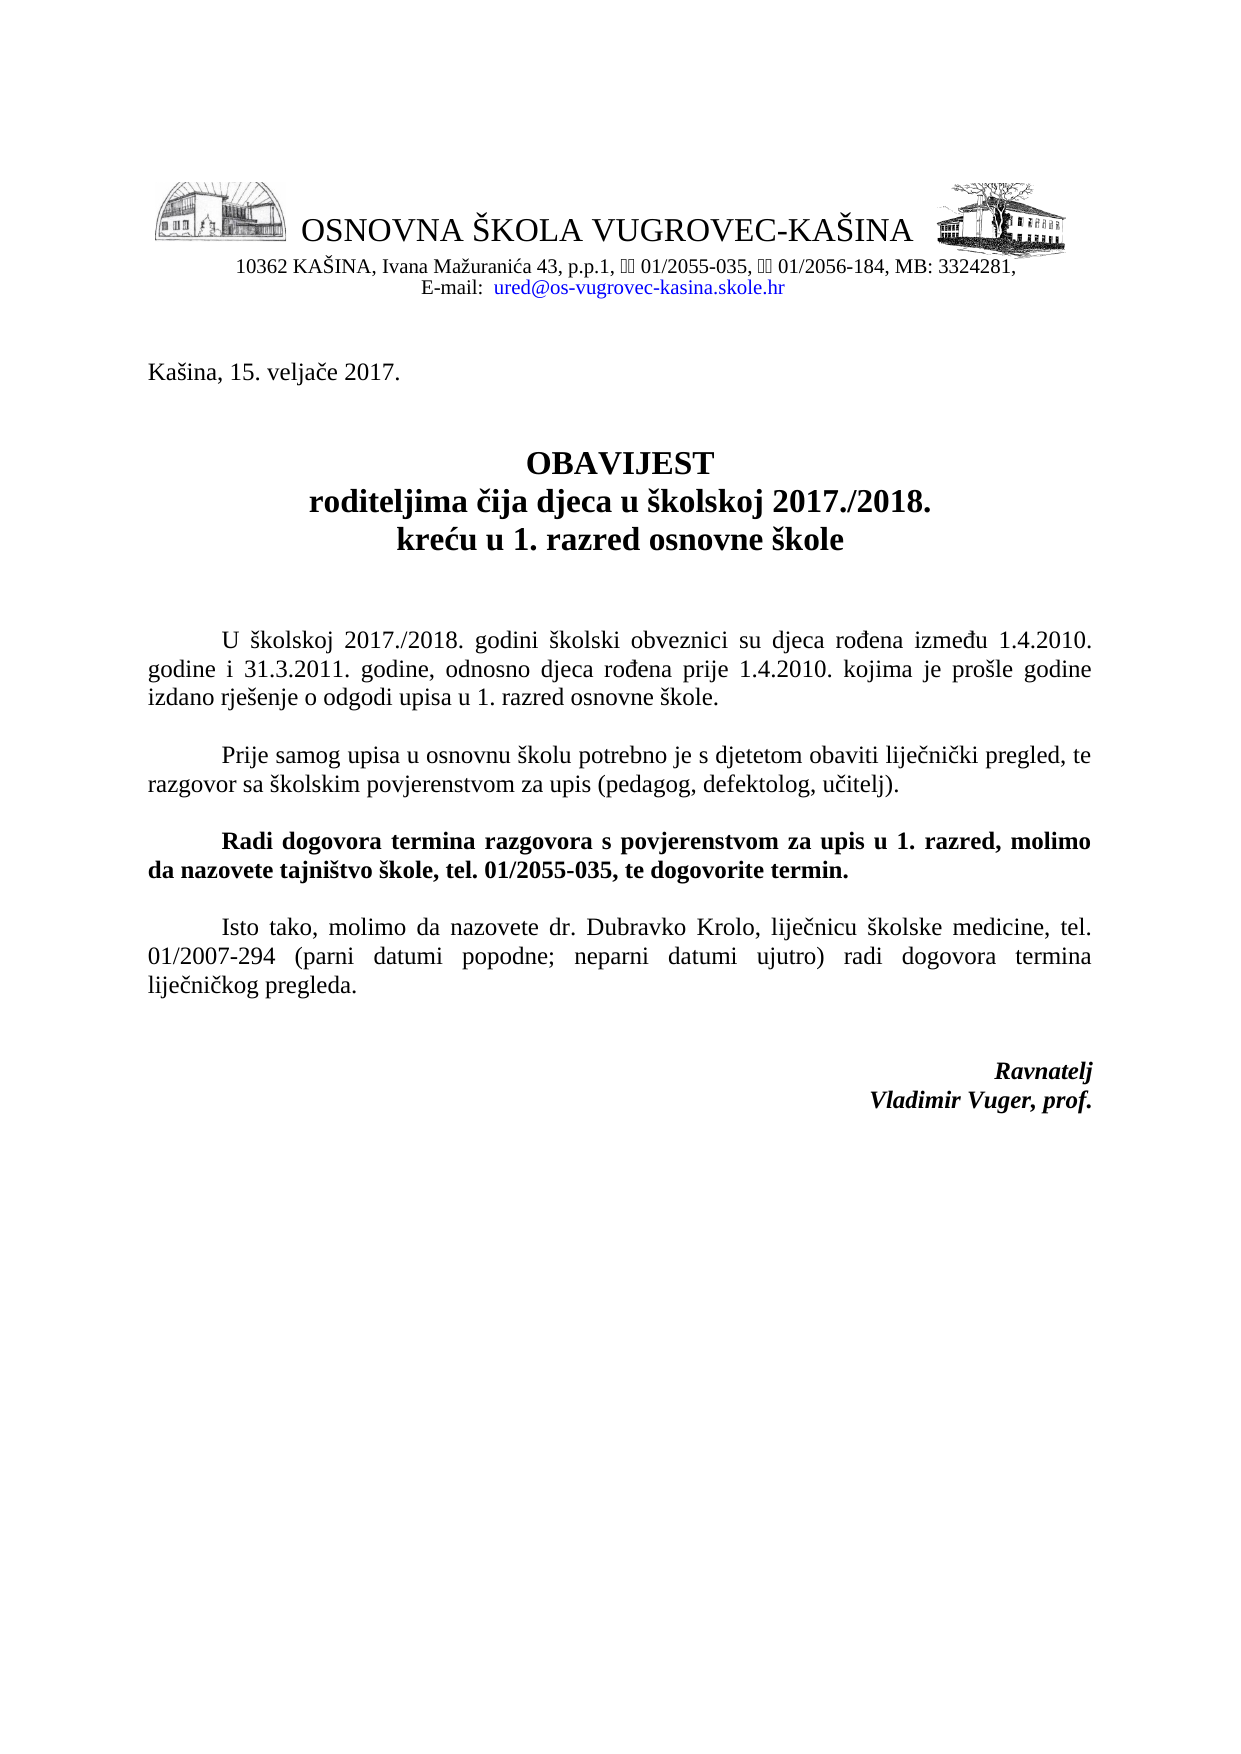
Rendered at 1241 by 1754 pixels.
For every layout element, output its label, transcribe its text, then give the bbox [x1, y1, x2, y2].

text Vladimir Vuger, prof. [148, 1085, 1093, 1114]
picture [935, 183, 1067, 259]
subtitle 10362 KAŠINA, Ivana Mažuranića 43, p.p.1, 01/2055-035, 01/2056-184, MB: 3324281, [148, 256, 1104, 278]
text roditeljima čija djeca u školskoj 2017./2018. [148, 481, 1093, 519]
text OBAVIJEST [148, 443, 1093, 481]
text Isto tako, molimo da nazovete dr. Dubravko Krolo, liječnicu školske medicine, tel. 01/2007-294 (parni datumi popodne; neparni datumi ujutro) radi dogovora termina liječničkog pregleda. [148, 912, 1093, 999]
text Prije samog upisa u osnovnu školu potrebno je s djetetom obaviti liječnički pregled, te razgovor sa školskim povjerenstvom za upis (pedagog, defektolog, učitelj). [148, 740, 1093, 797]
text Kašina, 15. veljače 2017. [148, 357, 1093, 385]
picture [155, 182, 287, 242]
text E-mail: ured@os-vugrovec-kasina.skole.hr [148, 278, 860, 299]
text Radi dogovora termina razgovora s povjerenstvom za upis u 1. razred, molimo da nazovete tajništvo škole, tel. 01/2055-035, te dogovorite termin. [148, 826, 1093, 884]
text kreću u 1. razred osnovne škole [148, 519, 1093, 558]
text Ravnatelj [148, 1056, 1093, 1085]
text U školskoj 2017./2018. godini školski obveznici su djeca rođena između 1.4.2010. godine i 31.3.2011. godine, odnosno djeca rođena prije 1.4.2010. kojima je prošle godine izdano rješenje o odgodi upisa u 1. razred osnovne škole. [148, 625, 1093, 711]
